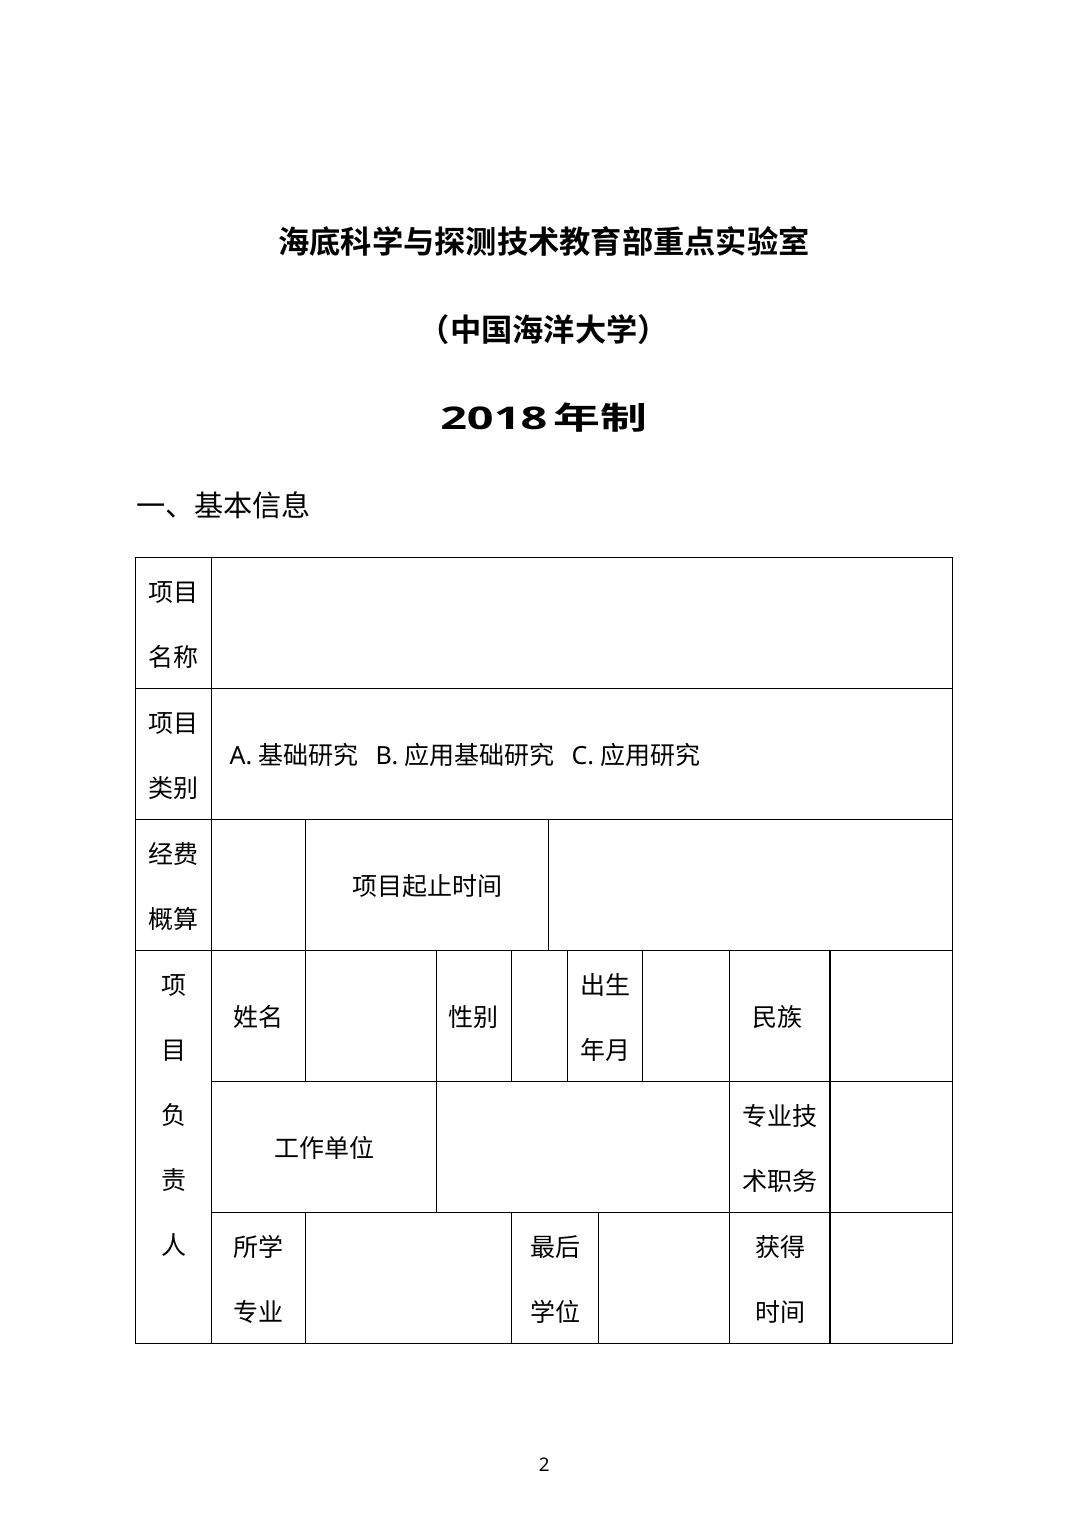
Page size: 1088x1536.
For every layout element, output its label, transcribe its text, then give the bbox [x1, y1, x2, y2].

table_header [212, 558, 952, 688]
table_cell [512, 951, 567, 1081]
table_cell [306, 1213, 511, 1343]
text 一、基本信息 [136, 471, 952, 536]
table_cell 所学专业 [212, 1213, 305, 1343]
table_cell [549, 820, 952, 950]
text （中国海洋大学） [136, 295, 952, 360]
text 2018年制 [136, 383, 952, 448]
table_cell [643, 951, 729, 1081]
table_cell [831, 951, 952, 1081]
table_cell 项目类别 [136, 689, 211, 819]
table_cell 工作单位 [212, 1082, 436, 1212]
table_cell 民族 [730, 951, 829, 1081]
table_cell [831, 1213, 952, 1343]
table_cell 项 目 负 责 人 [136, 951, 211, 1343]
table_cell 项目起止时间 [306, 820, 548, 950]
table_cell 出生年月 [568, 951, 642, 1081]
table_header 项目名称 [136, 558, 211, 688]
table_cell A. 基础研究 B. 应用基础研究 C. 应用研究 [212, 689, 952, 819]
table_cell [212, 820, 305, 950]
table_cell [306, 951, 436, 1081]
table_cell 经费概算 [136, 820, 211, 950]
table_cell 获得 时间 [730, 1213, 829, 1343]
table_cell [599, 1213, 729, 1343]
text 海底科学与探测技术教育部重点实验室 [136, 208, 952, 273]
table_cell 专业技术职务 [730, 1082, 829, 1212]
table_cell [437, 1082, 729, 1212]
table_cell 最后学位 [512, 1213, 598, 1343]
table_cell [831, 1082, 952, 1212]
table_cell 姓名 [212, 951, 305, 1081]
table_cell 性别 [437, 951, 511, 1081]
